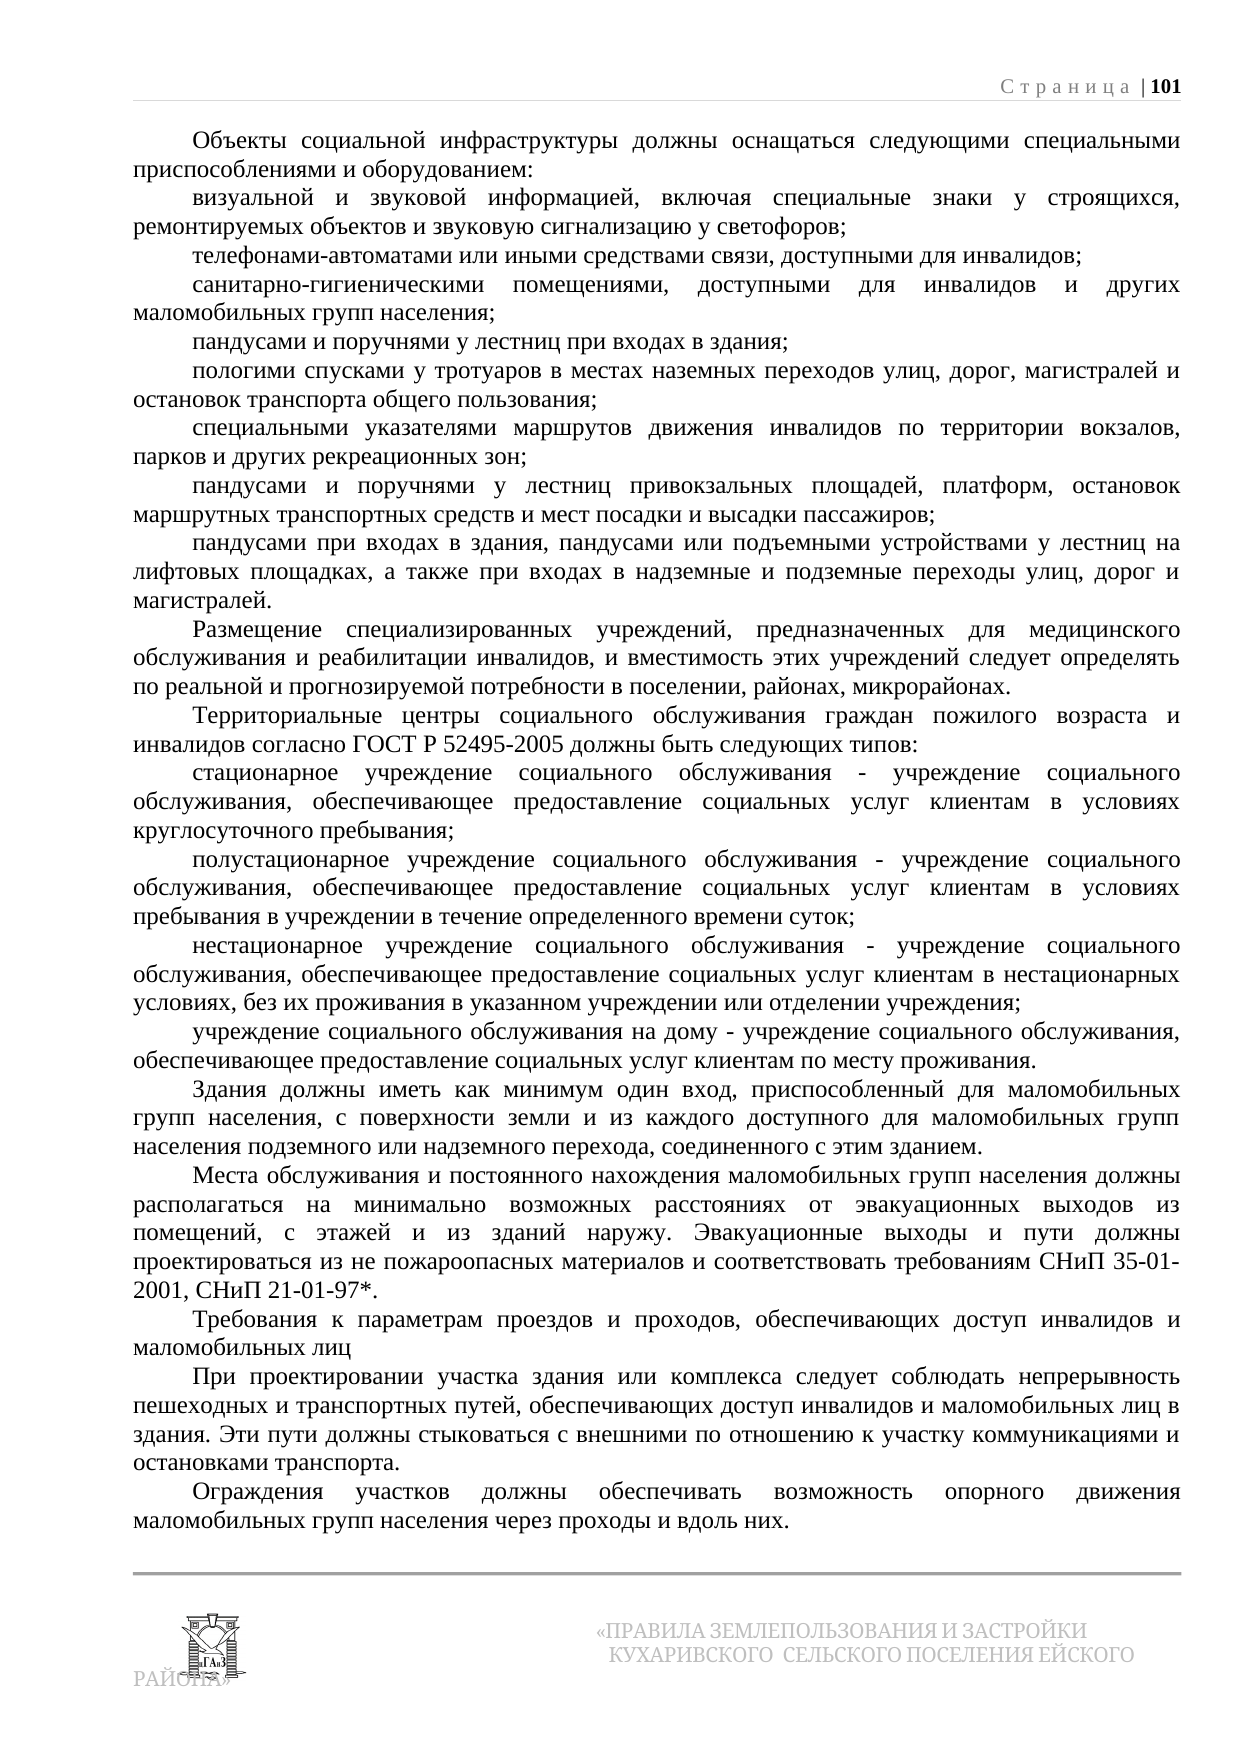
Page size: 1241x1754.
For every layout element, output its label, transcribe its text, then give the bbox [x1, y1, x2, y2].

text пандусами и поручнями у лестниц при входах в здания; [133, 326, 1181, 355]
text пандусами и поручнями у лестниц привокзальных площадей, платформ, остановок маршрутных транспортных средств и мест посадки и высадки пассажиров; [133, 470, 1181, 527]
text пологими спусками у тротуаров в местах наземных переходов улиц, дорог, магистралей и остановок транспорта общего пользования; [133, 355, 1181, 412]
picture [177, 1612, 247, 1681]
text полустационарное учреждение социального обслуживания - учреждение социального обслуживания, обеспечивающее предоставление социальных услуг клиентам в условиях пребывания в учреждении в течение определенного времени суток; [133, 844, 1181, 930]
text телефонами-автоматами или иными средствами связи, доступными для инвалидов; [133, 240, 1181, 269]
text Ограждения участков должны обеспечивать возможность опорного движения маломобильных групп населения через проходы и вдоль них. [133, 1476, 1181, 1534]
text Объекты социальной инфраструктуры должны оснащаться следующими специальными приспособлениями и оборудованием: [133, 125, 1181, 182]
text визуальной и звуковой информацией, включая специальные знаки у строящихся, ремонтируемых объектов и звуковую сигнализацию у светофоров; [133, 182, 1181, 240]
text Размещение специализированных учреждений, предназначенных для медицинского обслуживания и реабилитации инвалидов, и вместимость этих учреждений следует определять по реальной и прогнозируемой потребности в поселении, районах, микрорайонах. [133, 614, 1181, 700]
text учреждение социального обслуживания на дому - учреждение социального обслуживания, обеспечивающее предоставление социальных услуг клиентам по месту проживания. [133, 1016, 1181, 1074]
text пандусами при входах в здания, пандусами или подъемными устройствами у лестниц на лифтовых площадках, а также при входах в надземные и подземные переходы улиц, дорог и магистралей. [133, 527, 1181, 614]
text При проектировании участка здания или комплекса следует соблюдать непрерывность пешеходных и транспортных путей, обеспечивающих доступ инвалидов и маломобильных лиц в здания. Эти пути должны стыковаться с внешними по отношению к участку коммуникациями и остановками транспорта. [133, 1361, 1181, 1476]
text Требования к параметрам проездов и проходов, обеспечивающих доступ инвалидов и маломобильных лиц [133, 1304, 1181, 1361]
text специальными указателями маршрутов движения инвалидов по территории вокзалов, парков и других рекреационных зон; [133, 412, 1181, 470]
text Здания должны иметь как минимум один вход, приспособленный для маломобильных групп населения, с поверхности земли и из каждого доступного для маломобильных групп населения подземного или надземного перехода, соединенного с этим зданием. [133, 1074, 1181, 1160]
picture [178, 1672, 187, 1681]
text нестационарное учреждение социального обслуживания - учреждение социального обслуживания, обеспечивающее предоставление социальных услуг клиентам в нестационарных условиях, без их проживания в указанном учреждении или отделении учреждения; [133, 930, 1181, 1016]
text стационарное учреждение социального обслуживания - учреждение социального обслуживания, обеспечивающее предоставление социальных услуг клиентам в условиях круглосуточного пребывания; [133, 757, 1181, 844]
text Территориальные центры социального обслуживания граждан пожилого возраста и инвалидов согласно ГОСТ Р 52495-2005 должны быть следующих типов: [133, 700, 1181, 757]
text Места обслуживания и постоянного нахождения маломобильных групп населения должны располагаться на минимально возможных расстояниях от эвакуационных выходов из помещений, с этажей и из зданий наружу. Эвакуационные выходы и пути должны проектироваться из не пожароопасных материалов и соответствовать требованиям СНиП 35-01-2001, СНиП 21-01-97*. [133, 1160, 1181, 1304]
text санитарно-гигиеническими помещениями, доступными для инвалидов и других маломобильных групп населения; [133, 269, 1181, 326]
